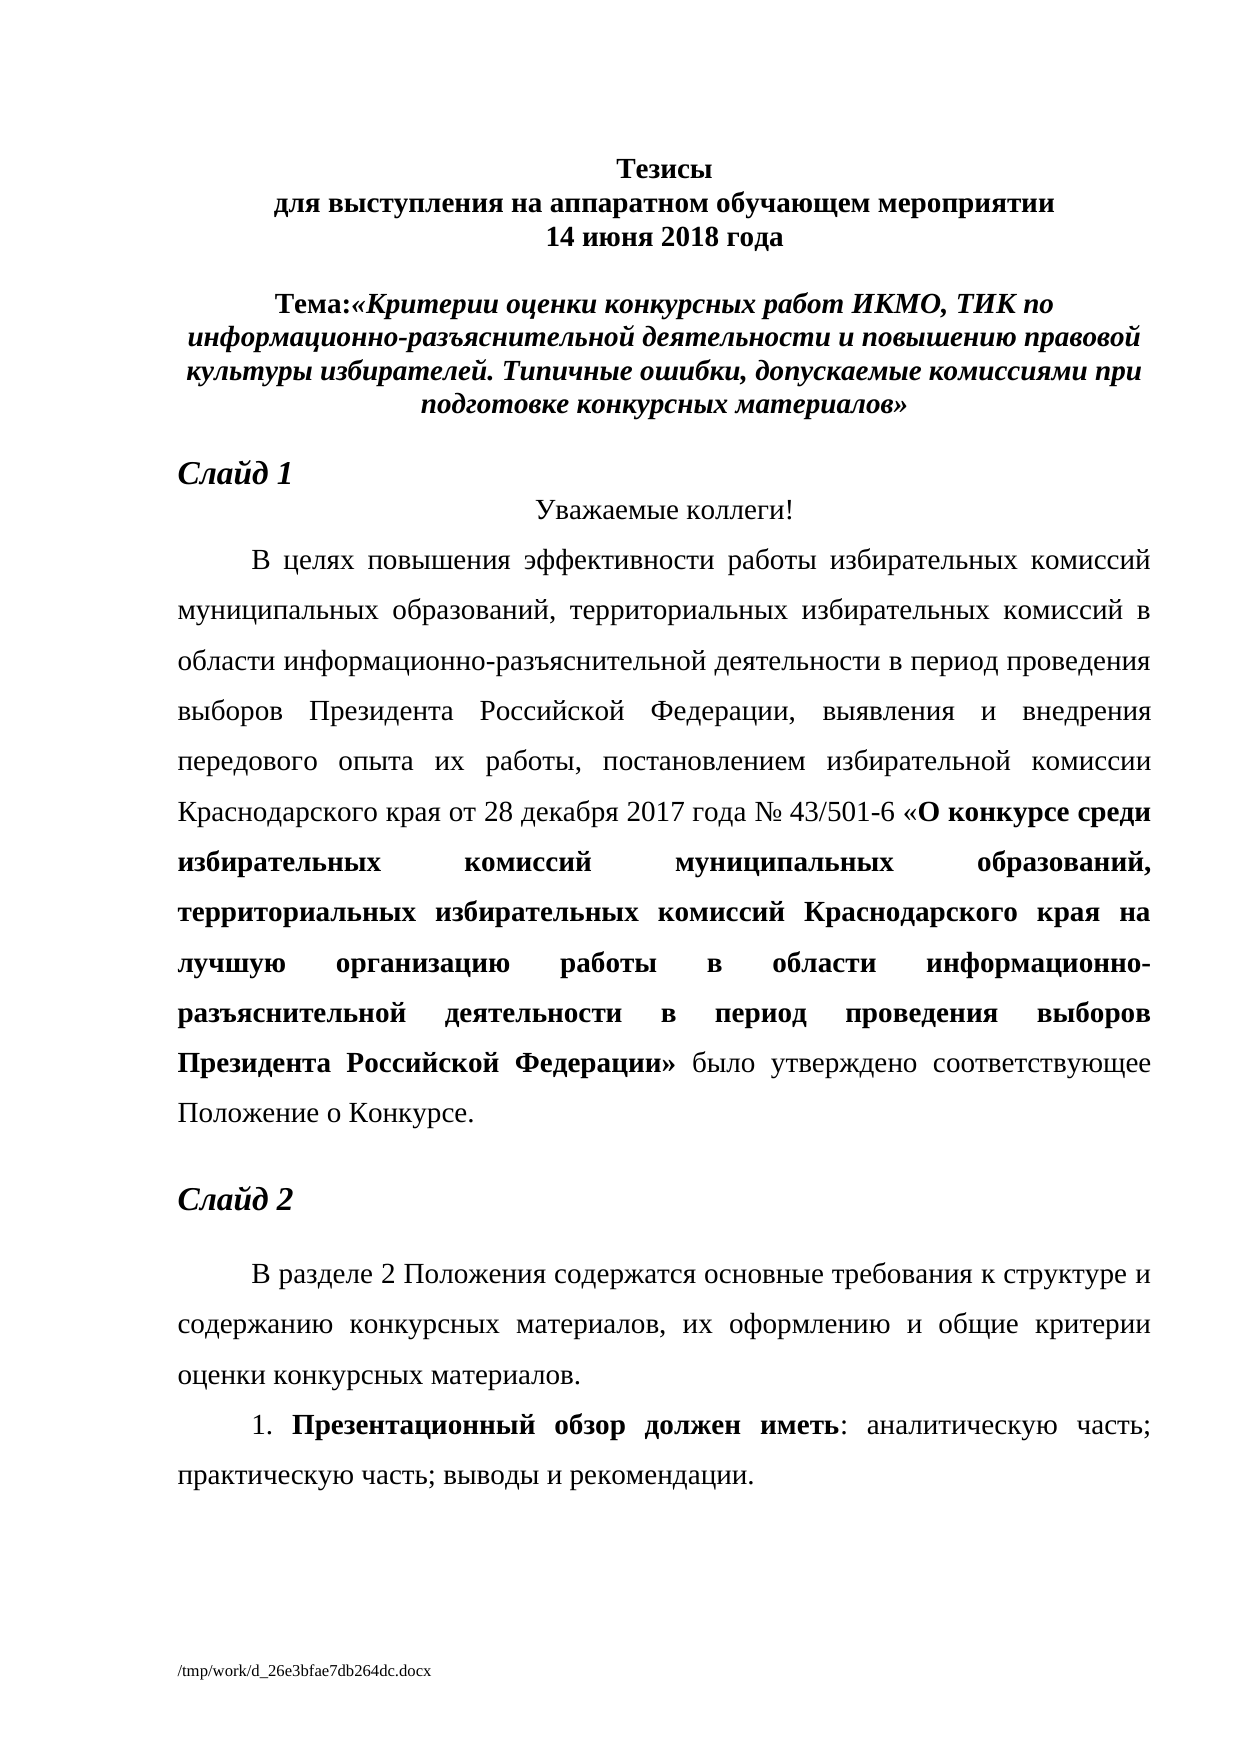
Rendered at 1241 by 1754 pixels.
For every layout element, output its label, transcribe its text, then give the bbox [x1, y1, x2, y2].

text 1. Презентационный обзор должен иметь: аналитическую часть; практическую часть; выводы и рекомендации. [177, 1407, 1152, 1491]
list Уважаемые коллеги! [177, 492, 1152, 525]
text Слайд 1 [177, 453, 1152, 492]
text В разделе 2 Положения содержатся основные требования к структуре и содержанию конкурсных материалов, их оформлению и общие критерии оценки конкурсных материалов. [177, 1256, 1152, 1390]
list В целях повышения эффективности работы избирательных комиссий муниципальных образований, территориальных избирательных комиссий в области информационно-разъяснительной деятельности в период проведения выборов Президента Российской Федерации, выявления и внедрения передового опыта их работы, постановлением избирательной комиссии Краснодарского края от 28 декабря 2017 года № 43/501-6 «О конкурсе среди избирательных комиссий муниципальных образований, территориальных избирательных комиссий Краснодарского края на лучшую организацию работы в области информационно-разъяснительной деятельности в период проведения выборов Президента Российской Федерации» было утверждено соответствующее Положение о Конкурсе. [177, 542, 1152, 1129]
text Тема:«Критерии оценки конкурсных работ ИКМО, ТИК по информационно-разъяснительной деятельности и повышению правовой культуры избирателей. Типичные ошибки, допускаемые комиссиями при подготовке конкурсных материалов» [177, 286, 1152, 420]
text для выступления на аппаратном обучающем мероприятии [177, 185, 1152, 219]
text Тезисы [177, 152, 1152, 185]
text Слайд 2 [177, 1179, 1152, 1218]
text 14 июня 2018 года [177, 219, 1152, 252]
